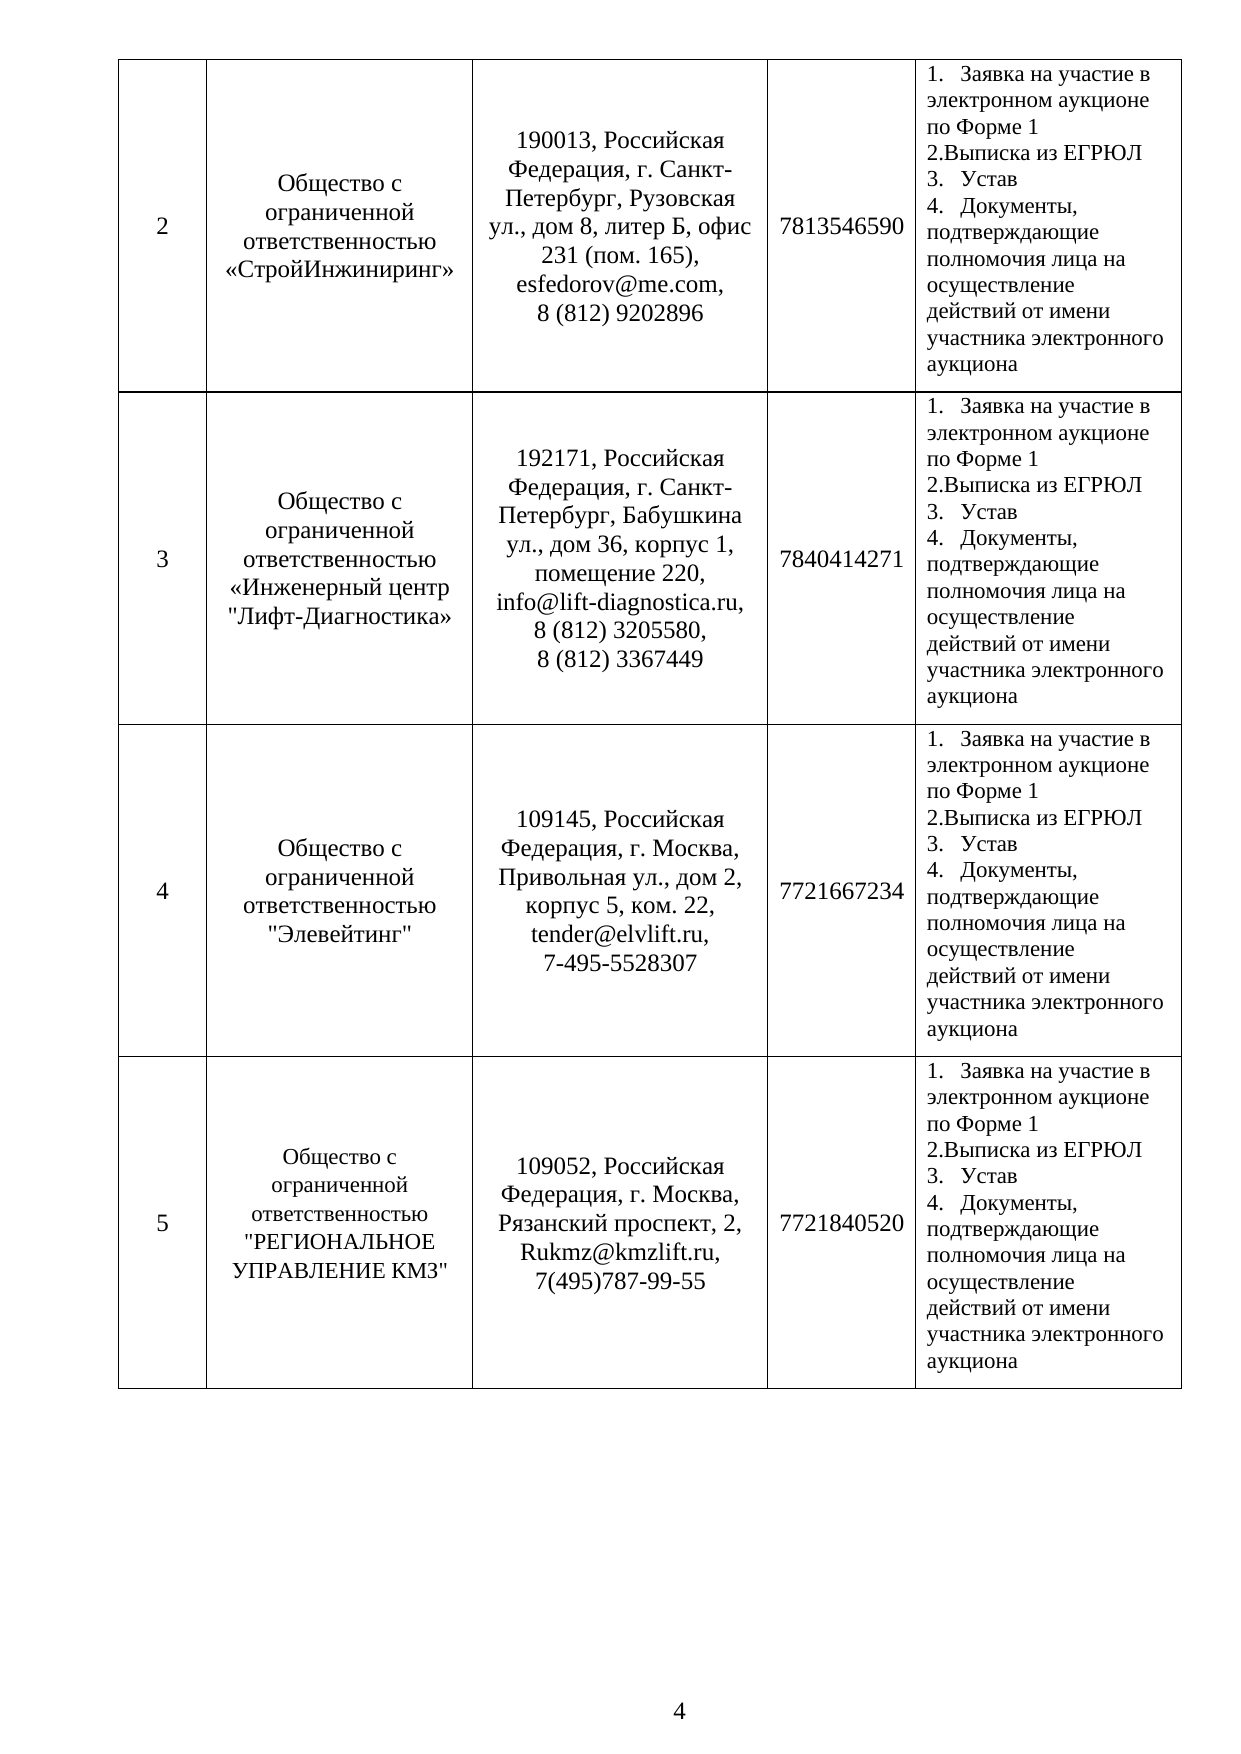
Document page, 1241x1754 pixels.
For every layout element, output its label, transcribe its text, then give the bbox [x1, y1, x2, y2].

table_cell Общество с ограниченной ответственностью "Элевейтинг" [207, 725, 472, 1056]
table_cell 3 [119, 393, 206, 724]
table_cell 7721667234 [768, 725, 915, 1056]
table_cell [916, 60, 1181, 391]
table_cell Общество с ограниченной ответственностью «Инженерный центр "Лифт-Диагностика» [207, 393, 472, 724]
table_cell 7813546590 [768, 60, 915, 391]
table_cell 7840414271 [768, 393, 915, 724]
table_cell 5 [119, 1057, 206, 1388]
table_cell Общество с ограниченной ответственностью "РЕГИОНАЛЬНОЕ УПРАВЛЕНИЕ КМЗ" [207, 1057, 472, 1388]
table_cell 190013, Российская Федерация, г. Санкт-Петербург, Рузовская ул., дом 8, литер Б, офис 231 (пом. 165), esfedorov@me.com, 8 (812) 9202896 [473, 60, 767, 391]
table_cell 192171, Российская Федерация, г. Санкт-Петербург, Бабушкина ул., дом 36, корпус 1, помещение 220, info@lift-diagnostica.ru, 8 (812) 3205580, 8 (812) 3367449 [473, 393, 767, 724]
table_cell 109145, Российская Федерация, г. Москва, Привольная ул., дом 2, корпус 5, ком. 22, tender@elvlift.ru, 7-495-5528307 [473, 725, 767, 1056]
table_cell 2 [119, 60, 206, 391]
table_cell Общество с ограниченной ответственностью «СтройИнжиниринг» [207, 60, 472, 391]
table_cell 4 [119, 725, 206, 1056]
table_cell 7721840520 [768, 1057, 915, 1388]
table_cell 109052, Российская Федерация, г. Москва, Рязанский проспект, 2, Rukmz@kmzlift.ru, 7(495)787-99-55 [473, 1057, 767, 1388]
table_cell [916, 1057, 1181, 1388]
